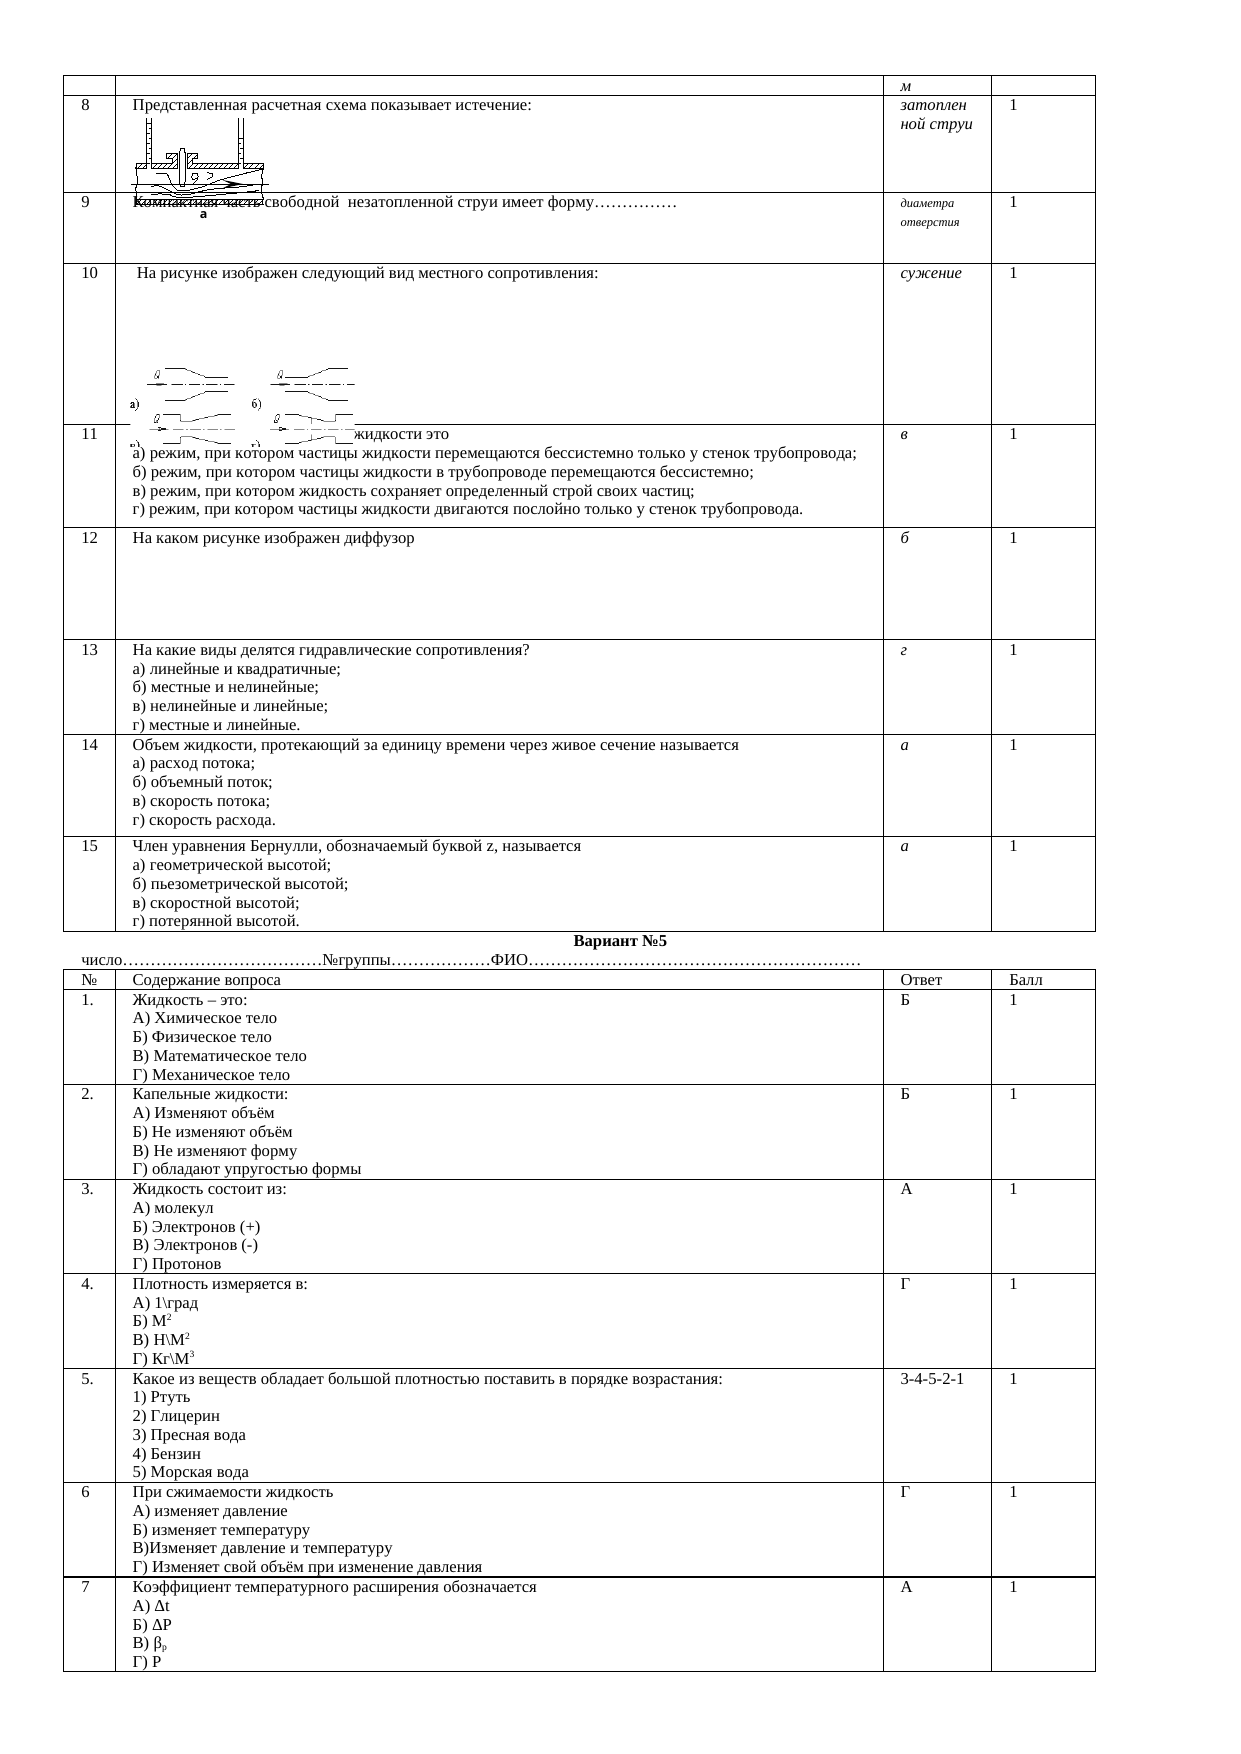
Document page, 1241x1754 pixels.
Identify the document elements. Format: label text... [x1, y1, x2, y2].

table_cell Представленная расчетная схема показывает истечение: [116, 96, 883, 192]
table_cell 1 [992, 837, 1095, 931]
table_cell Б [884, 1085, 991, 1178]
table_cell При сжимаемости жидкость А) изменяет давление Б) изменяет температуру В)Изменяет давление и температуру Г) Изменяет свой объём при изменение давления [116, 1483, 883, 1576]
picture [130, 368, 355, 447]
table_cell затопленной струи [884, 96, 991, 192]
table_cell 1 [992, 735, 1095, 836]
table_cell 7 [64, 76, 115, 95]
table_cell Жидкость состоит из: А) молекул Б) Электронов (+) В) Электронов (-) Г) Протонов [116, 1180, 883, 1273]
table_cell напорным движением [884, 76, 991, 95]
table_cell 3. [64, 1180, 115, 1273]
table_cell На рисунке изображен следующий вид местного сопротивления: [116, 264, 883, 424]
table_cell 1 [992, 1274, 1095, 1368]
table_cell 1 [992, 1085, 1095, 1178]
table_header Балл [992, 970, 1095, 989]
table_cell 9 [64, 193, 115, 263]
table_cell 10 [64, 264, 115, 424]
table_cell Г [884, 1274, 991, 1368]
text Вариант №5 [81, 932, 1159, 950]
table_cell 1 [992, 425, 1095, 527]
table_header Ответ [884, 970, 991, 989]
table_cell диаметра отверстия [884, 193, 991, 263]
table_cell 1 [992, 990, 1095, 1084]
table_cell г [884, 640, 991, 734]
table_cell 1 [992, 1180, 1095, 1273]
table_cell б [884, 528, 991, 639]
table_cell Компактная часть свободной незатопленной струи имеет форму…………… [116, 193, 883, 263]
table_cell 5. [64, 1369, 115, 1482]
table_cell 13 [64, 640, 115, 734]
table_cell Б [884, 990, 991, 1084]
table_cell А [884, 1578, 991, 1671]
table_cell Капельные жидкости: А) Изменяют объём Б) Не изменяют объём В) Не изменяют форму Г) обладают упругостью формы [116, 1085, 883, 1178]
table_cell 1 [992, 1369, 1095, 1482]
table_cell сужение [884, 264, 991, 424]
table_cell 3-4-5-2-1 [884, 1369, 991, 1482]
table_cell Объем жидкости, протекающий за единицу времени через живое сечение называется а) расход потока; б) объемный поток; в) скорость потока; г) скорость расхода. [116, 735, 883, 836]
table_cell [116, 76, 883, 95]
table_header № [64, 970, 115, 989]
table_cell 6 [64, 1483, 115, 1576]
table_cell 1 [992, 264, 1095, 424]
table_cell Ламинарный режим движения жидкости это а) режим, при котором частицы жидкости перемещаются бессистемно только у стенок трубопровода; б) режим, при котором частицы жидкости в трубопроводе перемещаются бессистемно; в) режим, при котором жидкость сохраняет определенный строй своих частиц; г) режим, при котором частицы жидкости двигаются послойно только у стенок трубопровода. [116, 425, 883, 527]
table_cell 1 [992, 528, 1095, 639]
table_cell На каком рисунке изображен диффузор [116, 528, 883, 639]
table_cell а [884, 837, 991, 931]
text число………………………………№группы………………ФИО…………………………………………………… [81, 950, 1159, 969]
table_cell А [884, 1180, 991, 1273]
table_header Содержание вопроса [116, 970, 883, 989]
table_cell 1 [992, 640, 1095, 734]
table_cell 12 [64, 528, 115, 639]
table_cell 1 [992, 96, 1095, 192]
table_cell а [884, 735, 991, 836]
table_cell 1. [64, 990, 115, 1084]
table_cell 14 [64, 735, 115, 836]
table_cell Какое из веществ обладает большой плотностью поставить в порядке возрастания: 1) Ртуть 2) Глицерин 3) Пресная вода 4) Бензин 5) Морская вода [116, 1369, 883, 1482]
table_cell 4. [64, 1274, 115, 1368]
table_cell 1 [992, 1578, 1095, 1671]
table_cell Член уравнения Бернулли, обозначаемый буквой z, называется а) геометрической высотой; б) пьезометрической высотой; в) скоростной высотой; г) потерянной высотой. [116, 837, 883, 931]
table_cell в [884, 425, 991, 527]
table_cell 1 [992, 76, 1095, 95]
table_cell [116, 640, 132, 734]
table_cell 8 [64, 96, 115, 192]
table_cell 15 [64, 837, 115, 931]
table_cell 1 [992, 193, 1095, 263]
table_cell 1 [992, 1483, 1095, 1576]
table_cell Плотность измеряется в: А) 1\град Б) М2 В) Н\М2 Г) Кг\М3 [116, 1274, 883, 1368]
table_cell Жидкость – это: А) Химическое тело Б) Физическое тело В) Математическое тело Г) Механическое тело [116, 990, 883, 1084]
table_cell 2. [64, 1085, 115, 1178]
table_cell 7 [64, 1578, 115, 1671]
table_cell Г [884, 1483, 991, 1576]
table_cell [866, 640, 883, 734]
table_cell Коэффициент температурного расширения обозначается А) Δt Б) ΔP В) βp Г) P [116, 1578, 883, 1671]
table_cell 11 [64, 425, 115, 527]
